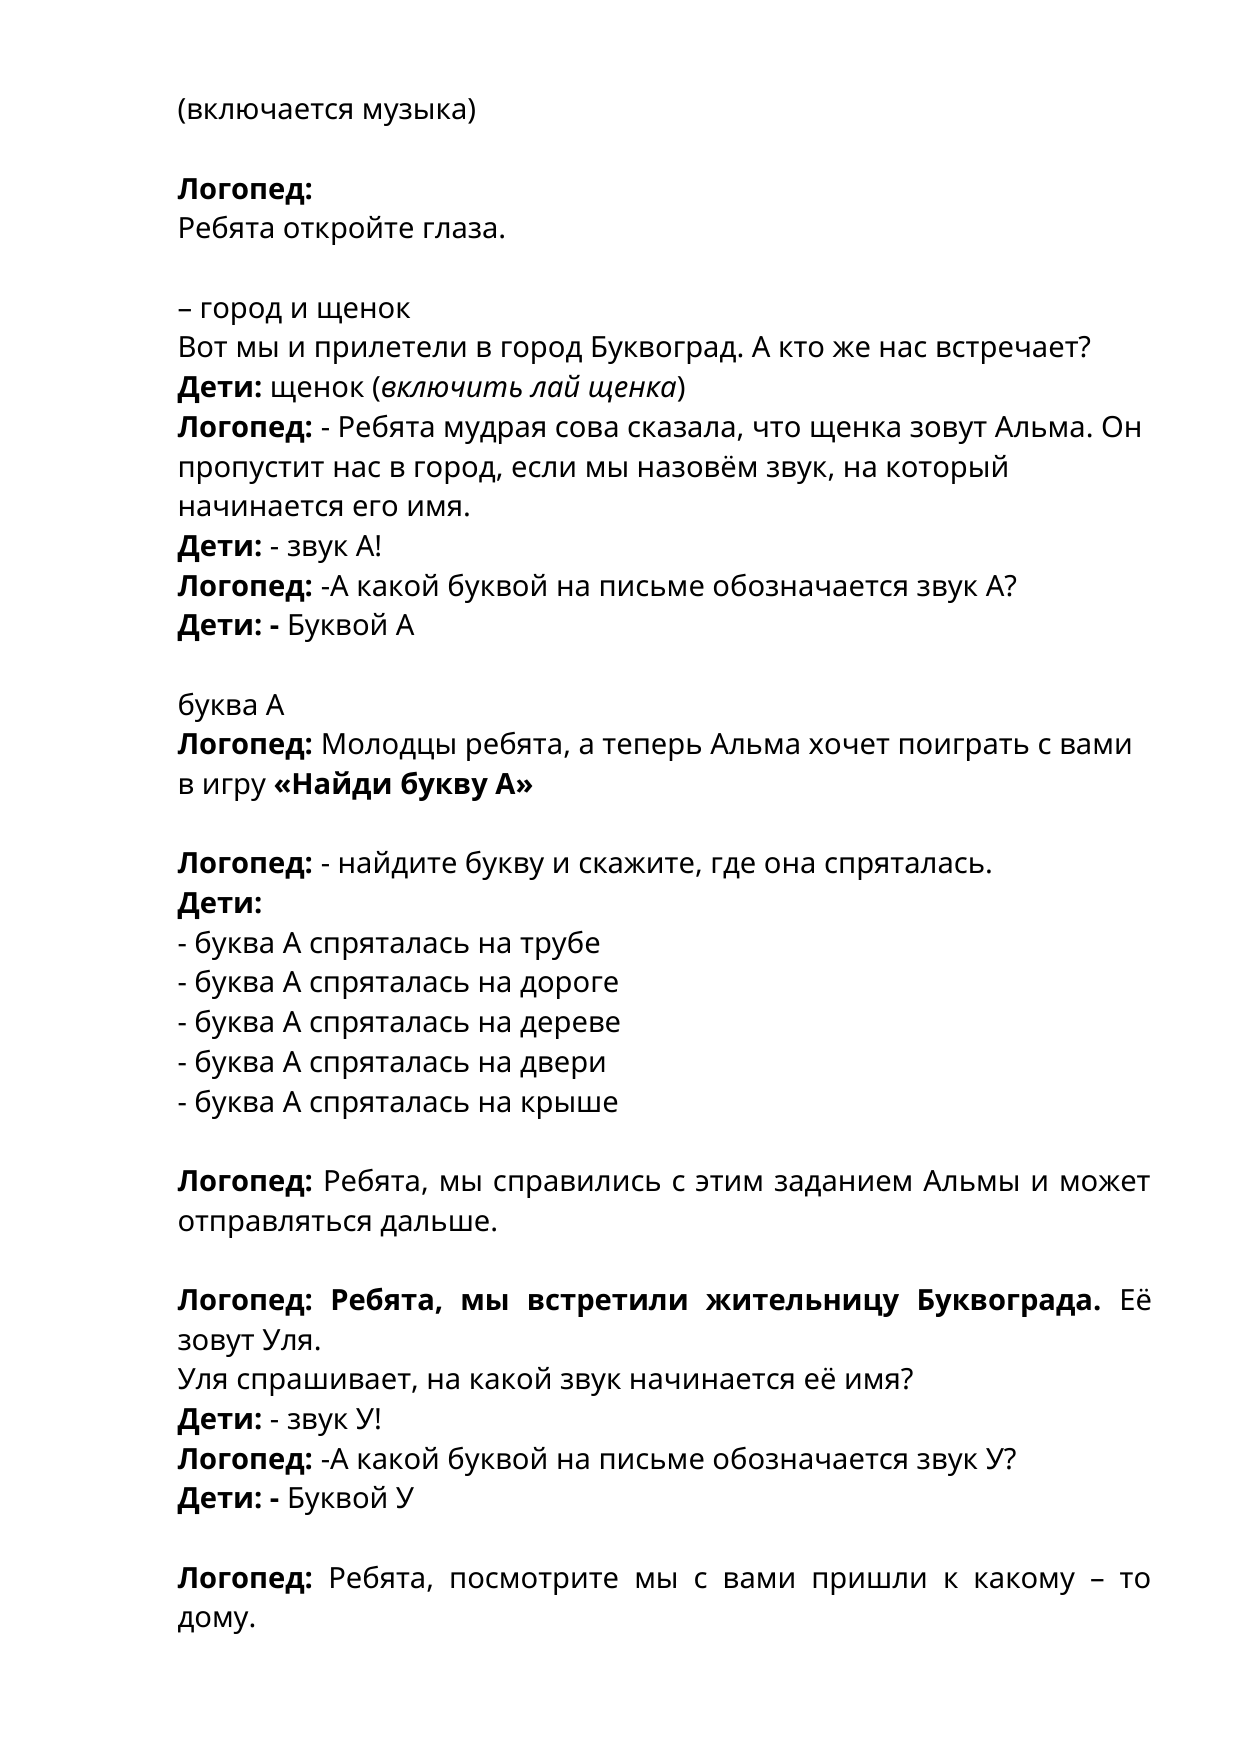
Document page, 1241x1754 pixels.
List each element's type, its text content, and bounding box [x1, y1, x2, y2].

text Ребята откройте глаза. [177, 208, 1152, 247]
text Логопед: Ребята, посмотрите мы с вами пришли к какому – то дому. [177, 1557, 1152, 1636]
text – город и щенок [177, 287, 1152, 327]
text Логопед: - найдите букву и скажите, где она спряталась. [177, 843, 1152, 882]
text Дети: - звук У! [177, 1398, 1152, 1438]
text - буква А спряталась на двери [177, 1041, 1152, 1081]
text Логопед: Ребята, мы справились с этим заданием Альмы и может отправляться дальше. [177, 1160, 1152, 1239]
text - буква А спряталась на дереве [177, 1001, 1152, 1041]
text - буква А спряталась на крыше [177, 1081, 1152, 1121]
text Уля спрашивает, на какой звук начинается её имя? [177, 1359, 1152, 1398]
text Вот мы и прилетели в город Буквоград. А кто же нас встречает? [177, 327, 1152, 366]
text Дети: [177, 882, 1152, 922]
text буква А [177, 684, 1152, 724]
text Логопед: Молодцы ребята, а теперь Альма хочет поиграть с вами в игру «Найди букву А» [177, 724, 1152, 803]
text Логопед: Ребята, мы встретили жительницу Буквограда. Её зовут Уля. [177, 1279, 1152, 1359]
text Дети: - Буквой А [177, 604, 1152, 644]
text - буква А спряталась на трубе [177, 922, 1152, 962]
text Дети: щенок (включить лай щенка) [177, 366, 1152, 406]
text Логопед: -А какой буквой на письме обозначается звук У? [177, 1438, 1152, 1478]
text Логопед: - Ребята мудрая сова сказала, что щенка зовут Альма. Он пропустит нас в город, если мы назовём звук, на который начинается его имя. [177, 406, 1152, 525]
text (включается музыка) [177, 89, 1152, 128]
text Логопед: [177, 168, 1152, 208]
text Дети: - звук А! [177, 525, 1152, 565]
text Логопед: -А какой буквой на письме обозначается звук А? [177, 565, 1152, 604]
text - буква А спряталась на дороге [177, 962, 1152, 1001]
text Дети: - Буквой У [177, 1478, 1152, 1517]
